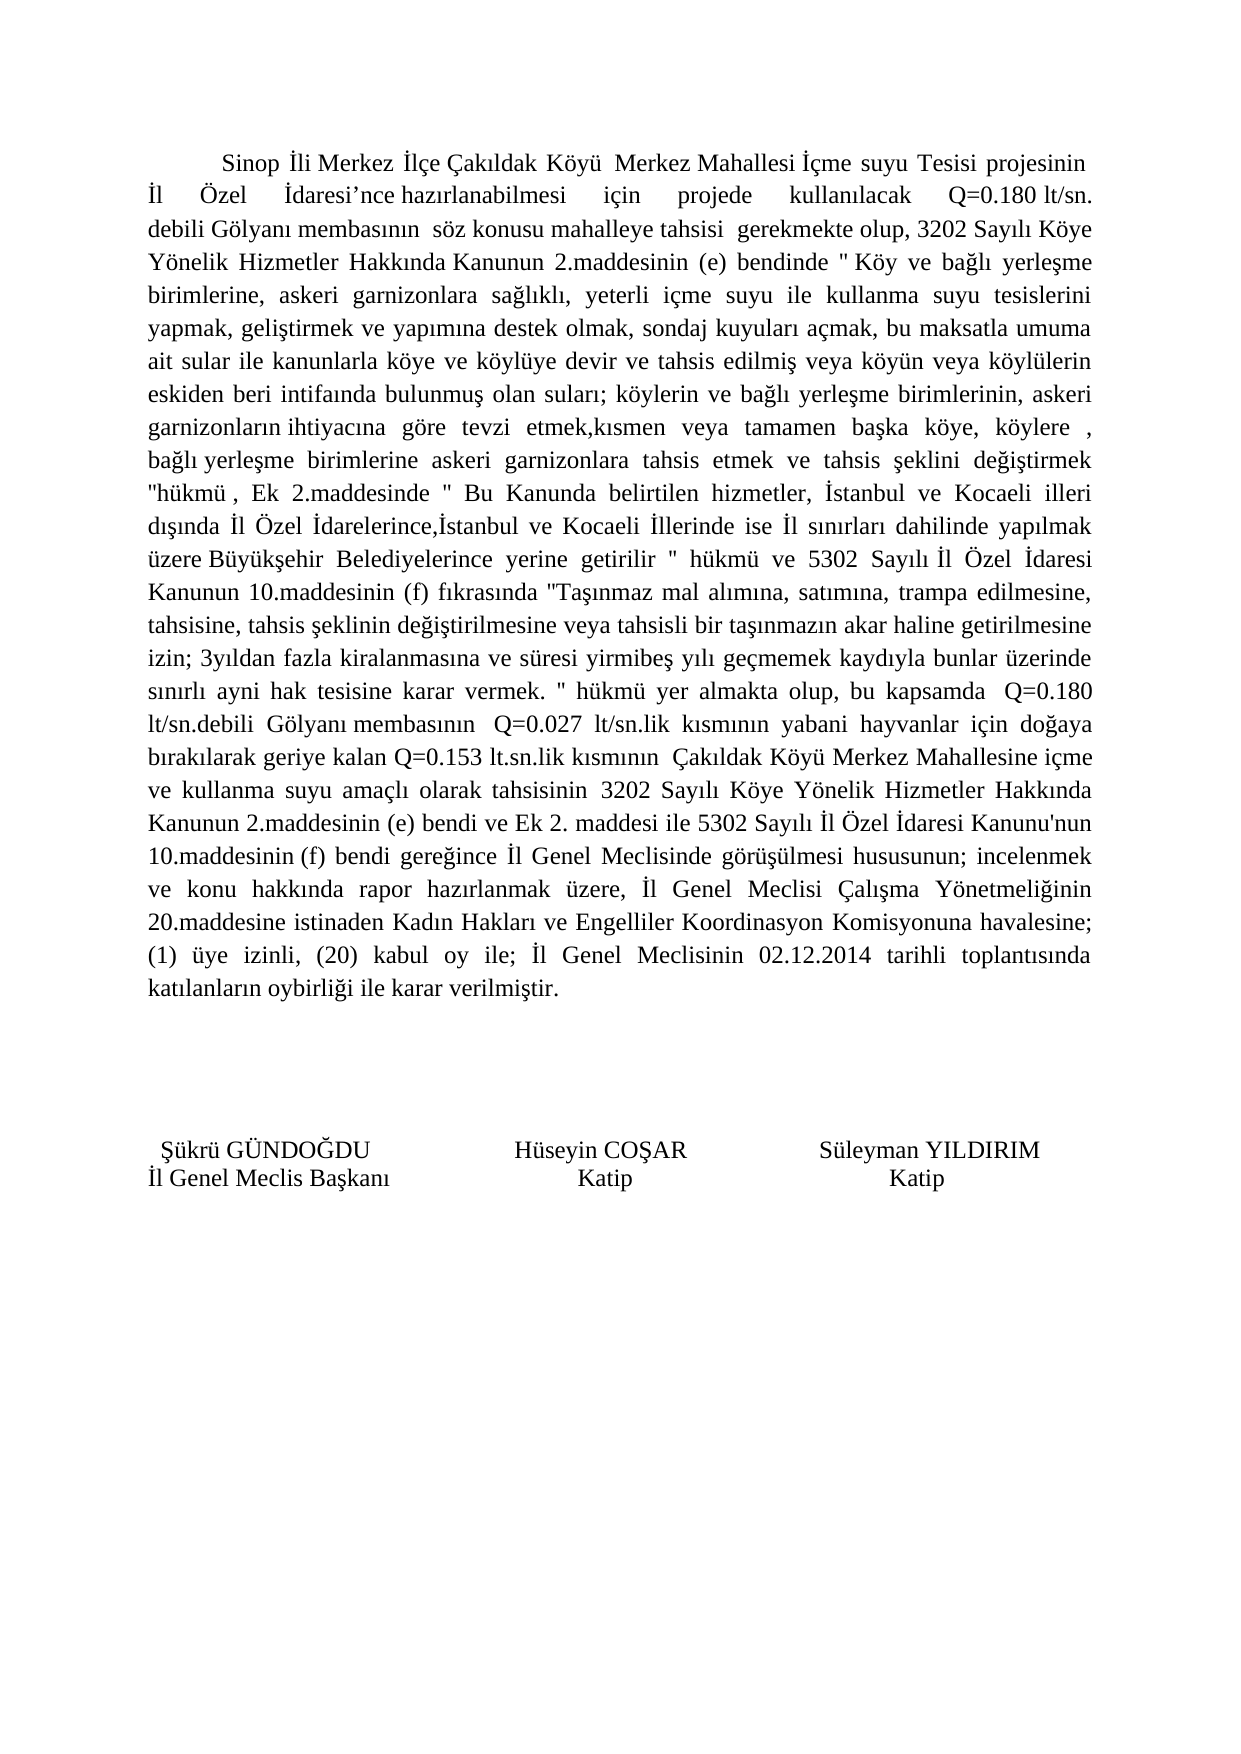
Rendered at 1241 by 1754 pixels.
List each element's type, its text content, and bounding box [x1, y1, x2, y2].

text İl Genel Meclis Başkanı Katip Katip [148, 1163, 1093, 1192]
text Şükrü GÜNDOĞDU Hüseyin COŞAR Süleyman YILDIRIM [148, 1135, 1093, 1163]
text Sinop İli Merkez İlçe Çakıldak Köyü Merkez Mahallesi İçme suyu Tesisi projesinin İl Özel İdaresi’nce hazırlanabilmesi için projede kullanılacak Q=0.180 lt/sn. debili Gölyanı membasının söz konusu mahalleye tahsisi gerekmekte olup, 3202 Sayılı Köye Yönelik Hizmetler Hakkında Kanunun 2.maddesinin (e) bendinde '' Köy ve bağlı yerleşme birimlerine, askeri garnizonlara sağlıklı, yeterli içme suyu ile kullanma suyu tesislerini yapmak, geliştirmek ve yapımına destek olmak, sondaj kuyuları açmak, bu maksatla umuma ait sular ile kanunlarla köye ve köylüye devir ve tahsis edilmiş veya köyün veya köylülerin eskiden beri intifaında bulunmuş olan suları; köylerin ve bağlı yerleşme birimlerinin, askeri garnizonların ihtiyacına göre tevzi etmek,kısmen veya tamamen başka köye, köylere , bağlı yerleşme birimlerine askeri garnizonlara tahsis etmek ve tahsis şeklini değiştirmek ''hükmü , Ek 2.maddesinde '' Bu Kanunda belirtilen hizmetler, İstanbul ve Kocaeli illeri dışında İl Özel İdarelerince,İstanbul ve Kocaeli İllerinde ise İl sınırları dahilinde yapılmak üzere Büyükşehir Belediyelerince yerine getirilir '' hükmü ve 5302 Sayılı İl Özel İdaresi Kanunun 10.maddesinin (f) fıkrasında ''Taşınmaz mal alımına, satımına, trampa edilmesine, tahsisine, tahsis şeklinin değiştirilmesine veya tahsisli bir taşınmazın akar haline getirilmesine izin; 3yıldan fazla kiralanmasına ve süresi yirmibeş yılı geçmemek kaydıyla bunlar üzerinde sınırlı ayni hak tesisine karar vermek. '' hükmü yer almakta olup, bu kapsamda Q=0.180 lt/sn.debili Gölyanı membasının Q=0.027 lt/sn.lik kısmının yabani hayvanlar için doğaya bırakılarak geriye kalan Q=0.153 lt.sn.lik kısmının Çakıldak Köyü Merkez Mahallesine içme ve kullanma suyu amaçlı olarak tahsisinin 3202 Sayılı Köye Yönelik Hizmetler Hakkında Kanunun 2.maddesinin (e) bendi ve Ek 2. maddesi ile 5302 Sayılı İl Özel İdaresi Kanunu'nun 10.maddesinin (f) bendi gereğince İl Genel Meclisinde görüşülmesi hususunun; incelenmek ve konu hakkında rapor hazırlanmak üzere, İl Genel Meclisi Çalışma Yönetmeliğinin 20.maddesine istinaden Kadın Hakları ve Engelliler Koordinasyon Komisyonuna havalesine; (1) üye izinli, (20) kabul oy ile; İl Genel Meclisinin 02.12.2014 tarihli toplantısında katılanların oybirliği ile karar verilmiştir. [148, 148, 1093, 1002]
